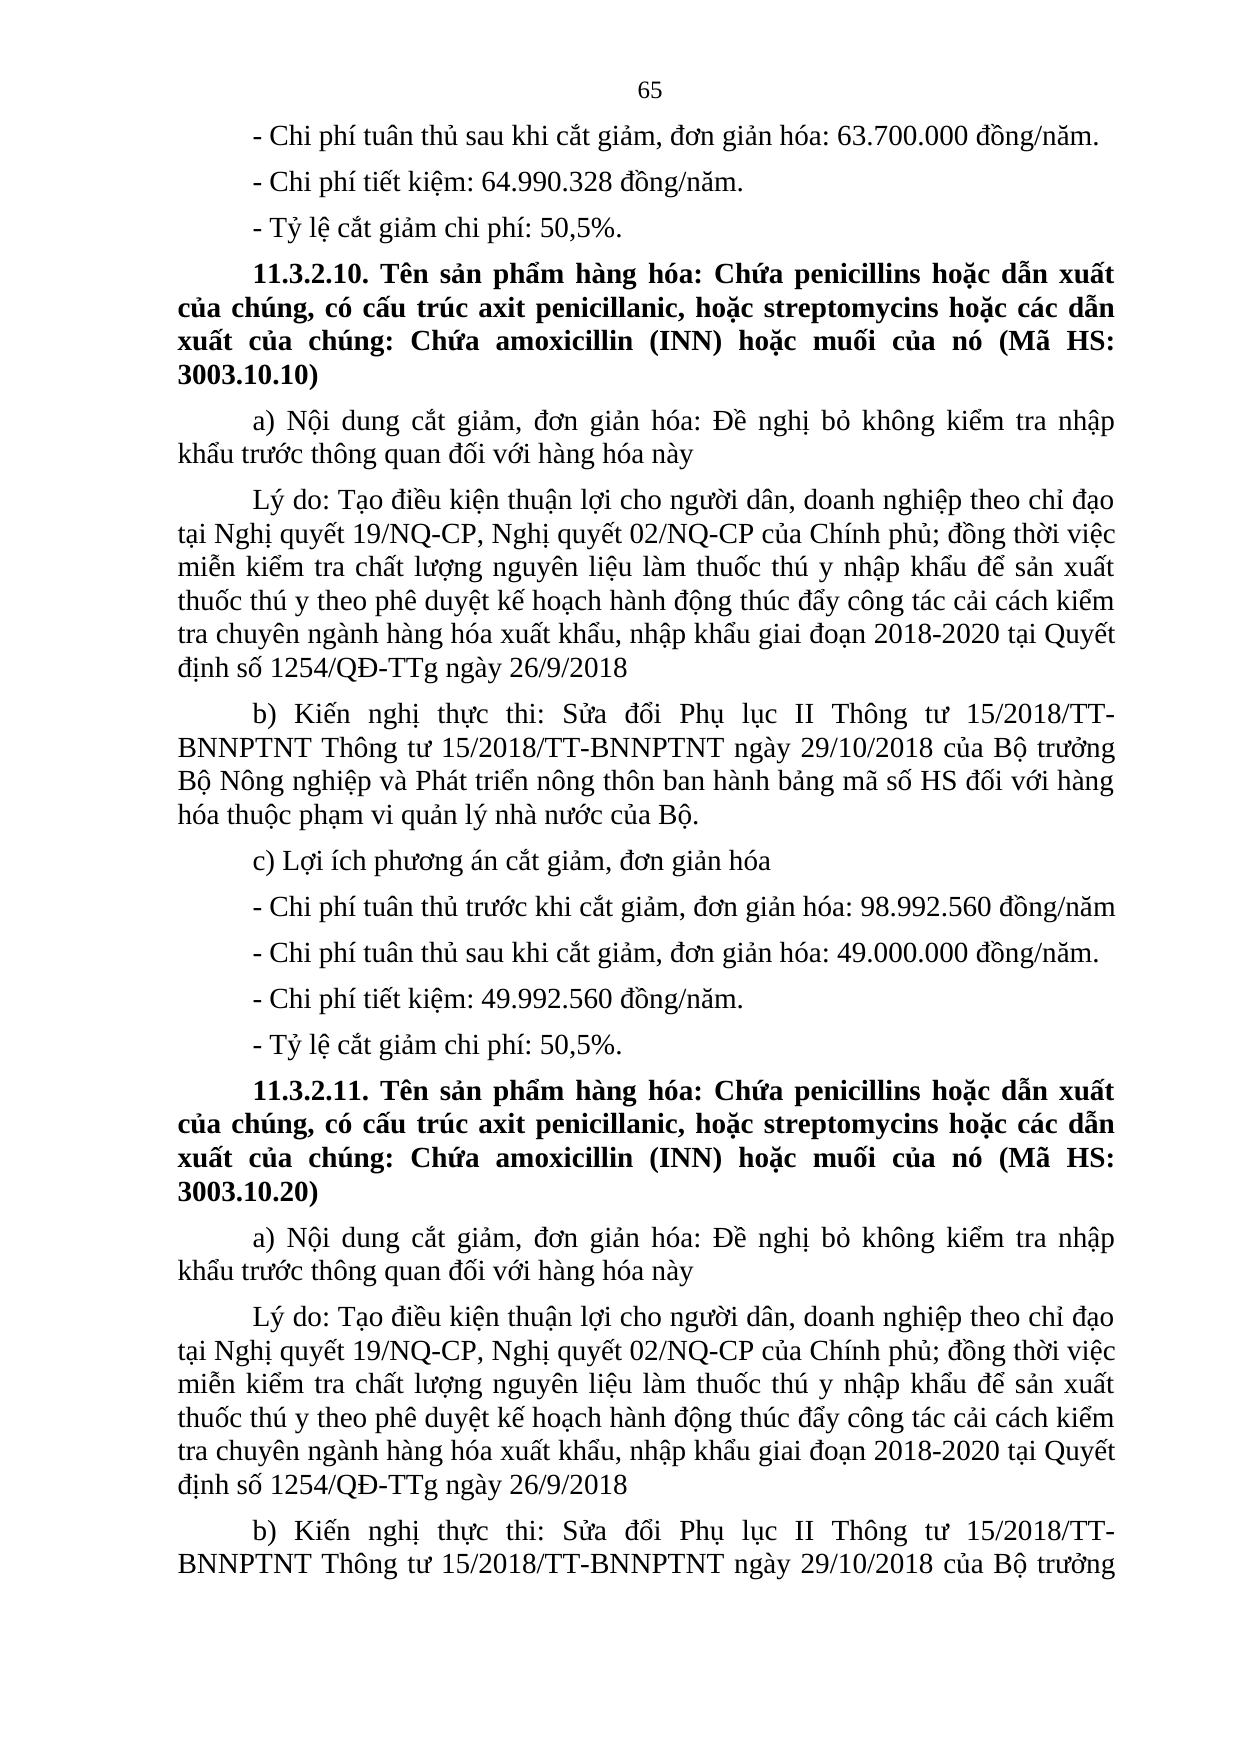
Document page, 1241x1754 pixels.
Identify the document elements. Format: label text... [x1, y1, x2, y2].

text - Chi phí tiết kiệm: 64.990.328 đồng/năm. [177, 164, 1116, 198]
text - Tỷ lệ cắt giảm chi phí: 50,5%. [177, 210, 1116, 244]
text 11.3.2.10. Tên sản phẩm hàng hóa: Chứa penicillins hoặc dẫn xuất của chúng, có cấu trúc axit penicillanic, hoặc streptomycins hoặc các dẫn xuất của chúng: Chứa amoxicillin (INN) hoặc muối của nó (Mã HS: 3003.10.10) [177, 256, 1116, 390]
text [177, 1513, 1116, 1580]
text - Chi phí tuân thủ sau khi cắt giảm, đơn giản hóa: 49.000.000 đồng/năm. [177, 935, 1116, 968]
text - Chi phí tuân thủ sau khi cắt giảm, đơn giản hóa: 63.700.000 đồng/năm. [177, 118, 1116, 152]
text c) Lợi ích phương án cắt giảm, đơn giản hóa [177, 843, 1116, 876]
text - Chi phí tuân thủ trước khi cắt giảm, đơn giản hóa: 98.992.560 đồng/năm [177, 889, 1116, 922]
text 11.3.2.11. Tên sản phẩm hàng hóa: Chứa penicillins hoặc dẫn xuất của chúng, có cấu trúc axit penicillanic, hoặc streptomycins hoặc các dẫn xuất của chúng: Chứa amoxicillin (INN) hoặc muối của nó (Mã HS: 3003.10.20) [177, 1073, 1116, 1207]
text - Chi phí tiết kiệm: 49.992.560 đồng/năm. [177, 981, 1116, 1014]
text a) Nội dung cắt giảm, đơn giản hóa: Đề nghị bỏ không kiểm tra nhập khẩu trước thông quan đối với hàng hóa này [177, 1220, 1116, 1287]
text a) Nội dung cắt giảm, đơn giản hóa: Đề nghị bỏ không kiểm tra nhập khẩu trước thông quan đối với hàng hóa này [177, 403, 1116, 470]
text - Tỷ lệ cắt giảm chi phí: 50,5%. [177, 1027, 1116, 1061]
